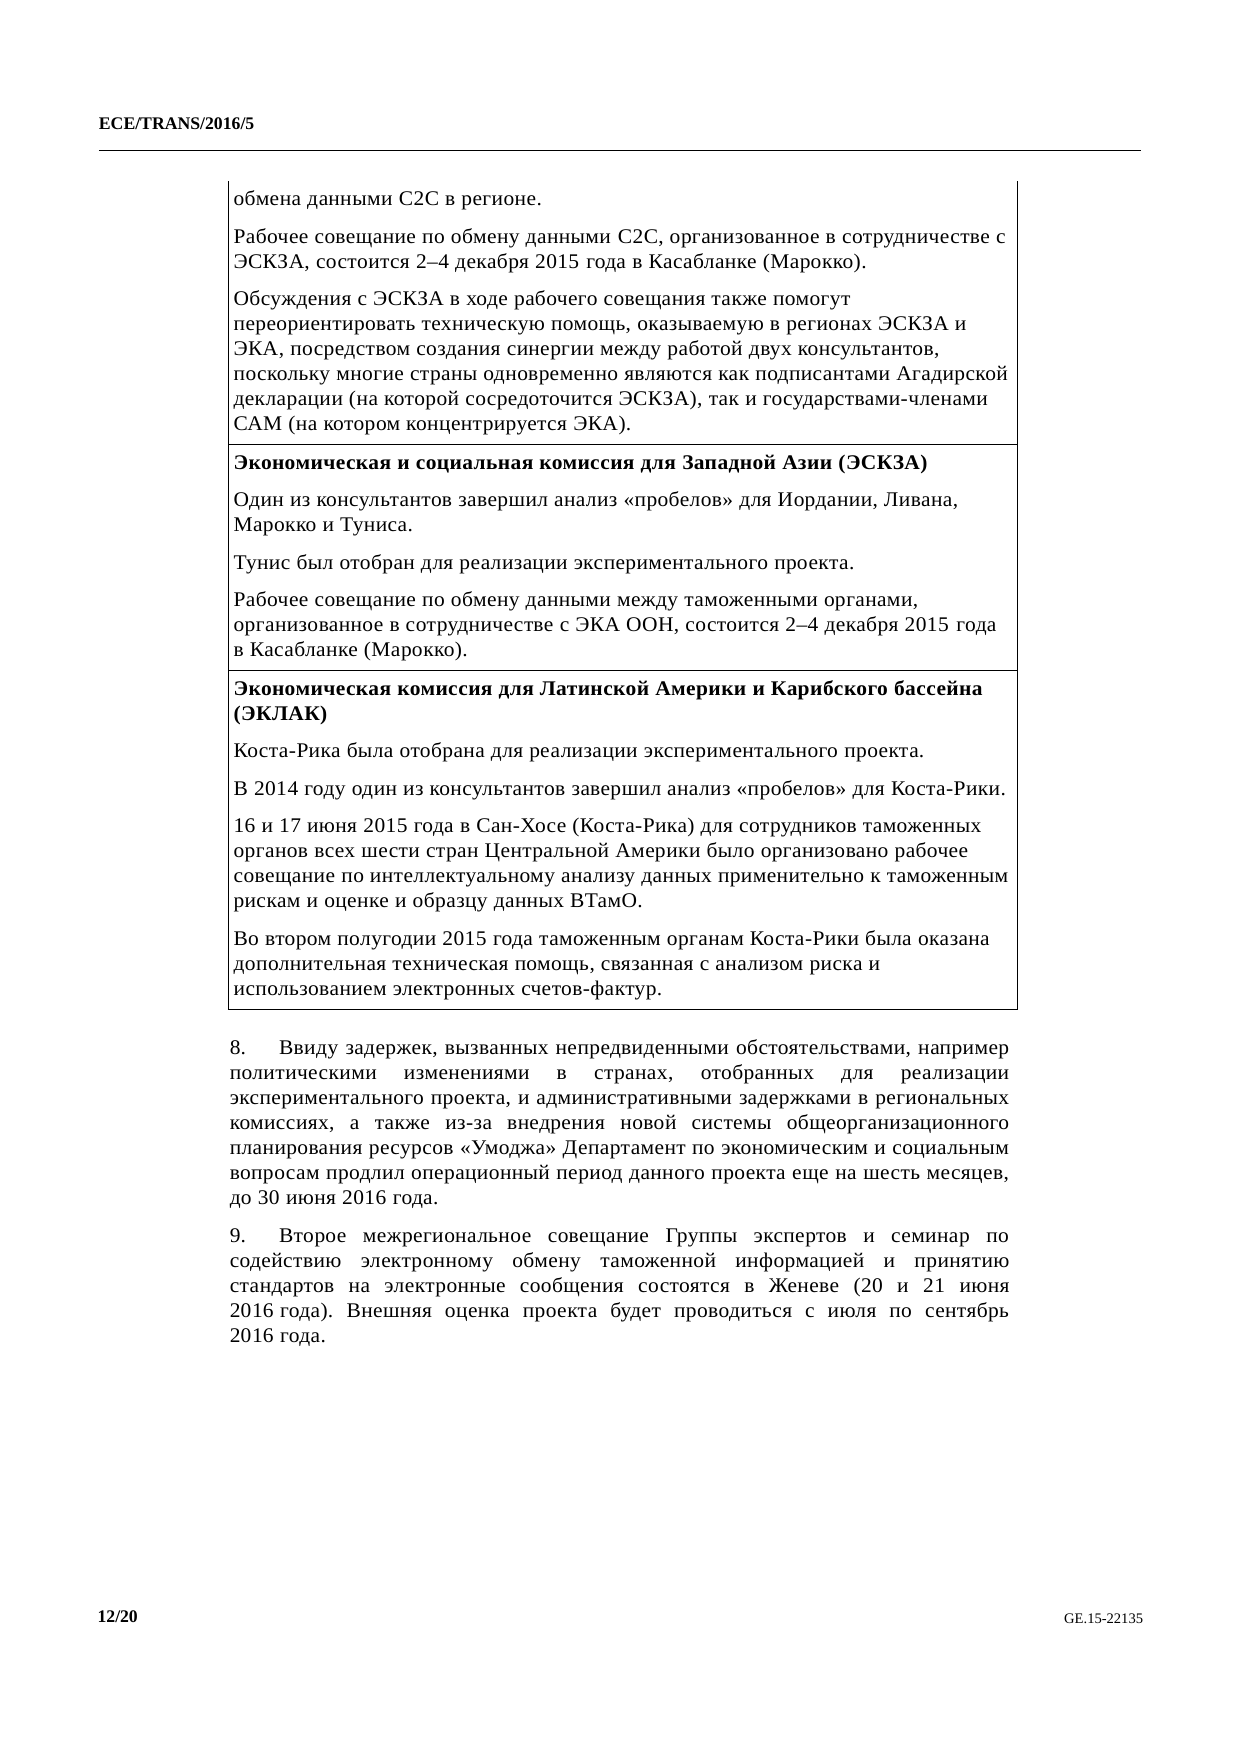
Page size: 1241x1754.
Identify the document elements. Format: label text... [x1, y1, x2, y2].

table_cell Рабочее совещание по обмену данными между таможенными органами, организованное в сотрудничестве с ЭКА ООН, состоится 2–4 декабря 2015 года в Касабланке (Марокко). [229, 583, 1017, 670]
table_cell Во втором полугодии 2015 года таможенным органам Коста-Рики была оказана дополнительная техническая помощь, связанная с анализом риска и использованием электронных счетов-фактур. [229, 921, 1017, 1008]
table_cell Тунис был отобран для реализации экспериментального проекта. [229, 545, 1017, 582]
table_cell Обсуждения с ЭСКЗА в ходе рабочего совещания также помогут переориентировать техническую помощь, оказываемую в регионах ЭСКЗА и ЭКА, посредством создания синергии между работой двух консультантов, поскольку многие страны одновременно являются как подписантами Агадирской декларации (на которой сосредоточится ЭСКЗА), так и государствами-членами САМ (на котором концентрируется ЭКА). [229, 281, 1017, 444]
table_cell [229, 181, 1017, 219]
table_cell Экономическая и социальная комиссия для Западной Азии (ЭСКЗА) [229, 445, 1017, 482]
table_cell 16 и 17 июня 2015 года в Сан-Хосе (Коста-Рика) для сотрудников таможенных органов всех шести стран Центральной Америки было организовано рабочее совещание по интеллектуальному анализу данных применительно к таможенным рискам и оценке и образцу данных ВТамО. [229, 809, 1017, 921]
table_cell Коста-Рика была отобрана для реализации экспериментального проекта. [229, 734, 1017, 771]
table_cell Один из консультантов завершил анализ «пробелов» для Иордании, Ливана, Марокко и Туниса. [229, 483, 1017, 545]
text 8. Ввиду задержек, вызванных непредвиденными обстоятельствами, например политическими изменениями в странах, отобранных для реализации экспериментального проекта, и административными задержками в региональных комиссиях, а также из-за внедрения новой системы общеорганизационного планирования ресурсов «Умоджа» Департамент по экономическим и социальным вопросам продлил операционный период данного проекта еще на шесть месяцев, до 30 июня 2016 года. [229, 1034, 1011, 1209]
table_cell В 2014 году один из консультантов завершил анализ «пробелов» для Коста-Рики. [229, 771, 1017, 808]
text 9. Второе межрегиональное совещание Группы экспертов и семинар по содействию электронному обмену таможенной информацией и принятию стандартов на электронные сообщения состоятся в Женеве (20 и 21 июня 2016 года). Внешняя оценка проекта будет проводиться с июля по сентябрь 2016 года. [229, 1222, 1011, 1347]
table_cell Рабочее совещание по обмену данными C2C, организованное в сотрудничестве с ЭСКЗА, состоится 2–4 декабря 2015 года в Касабланке (Марокко). [229, 219, 1017, 281]
table_cell Экономическая комиссия для Латинской Америки и Карибского бассейна (ЭКЛАК) [229, 671, 1017, 733]
